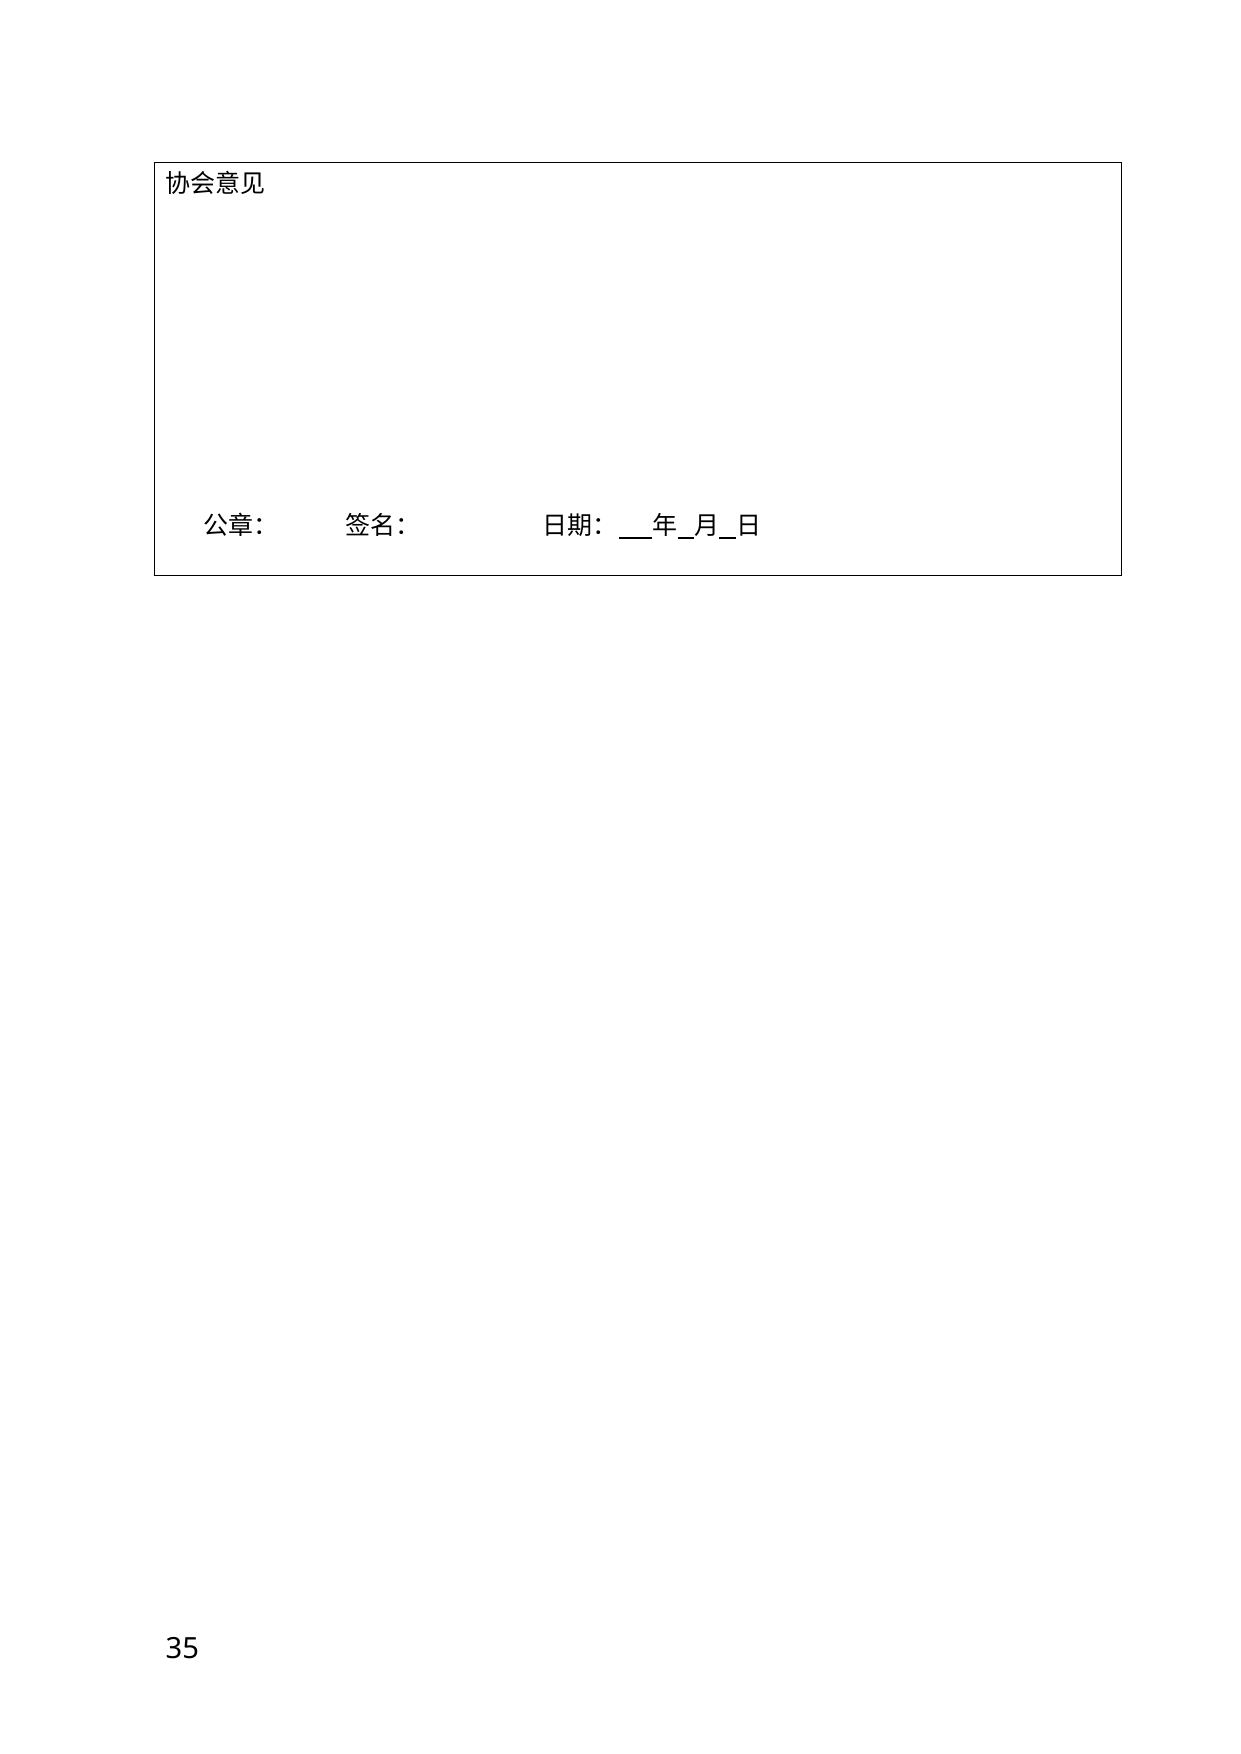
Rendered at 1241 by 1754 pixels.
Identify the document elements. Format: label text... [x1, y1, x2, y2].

table_cell 协会意见 公章： 签名： 日期： 年 月 日 [155, 163, 1121, 575]
